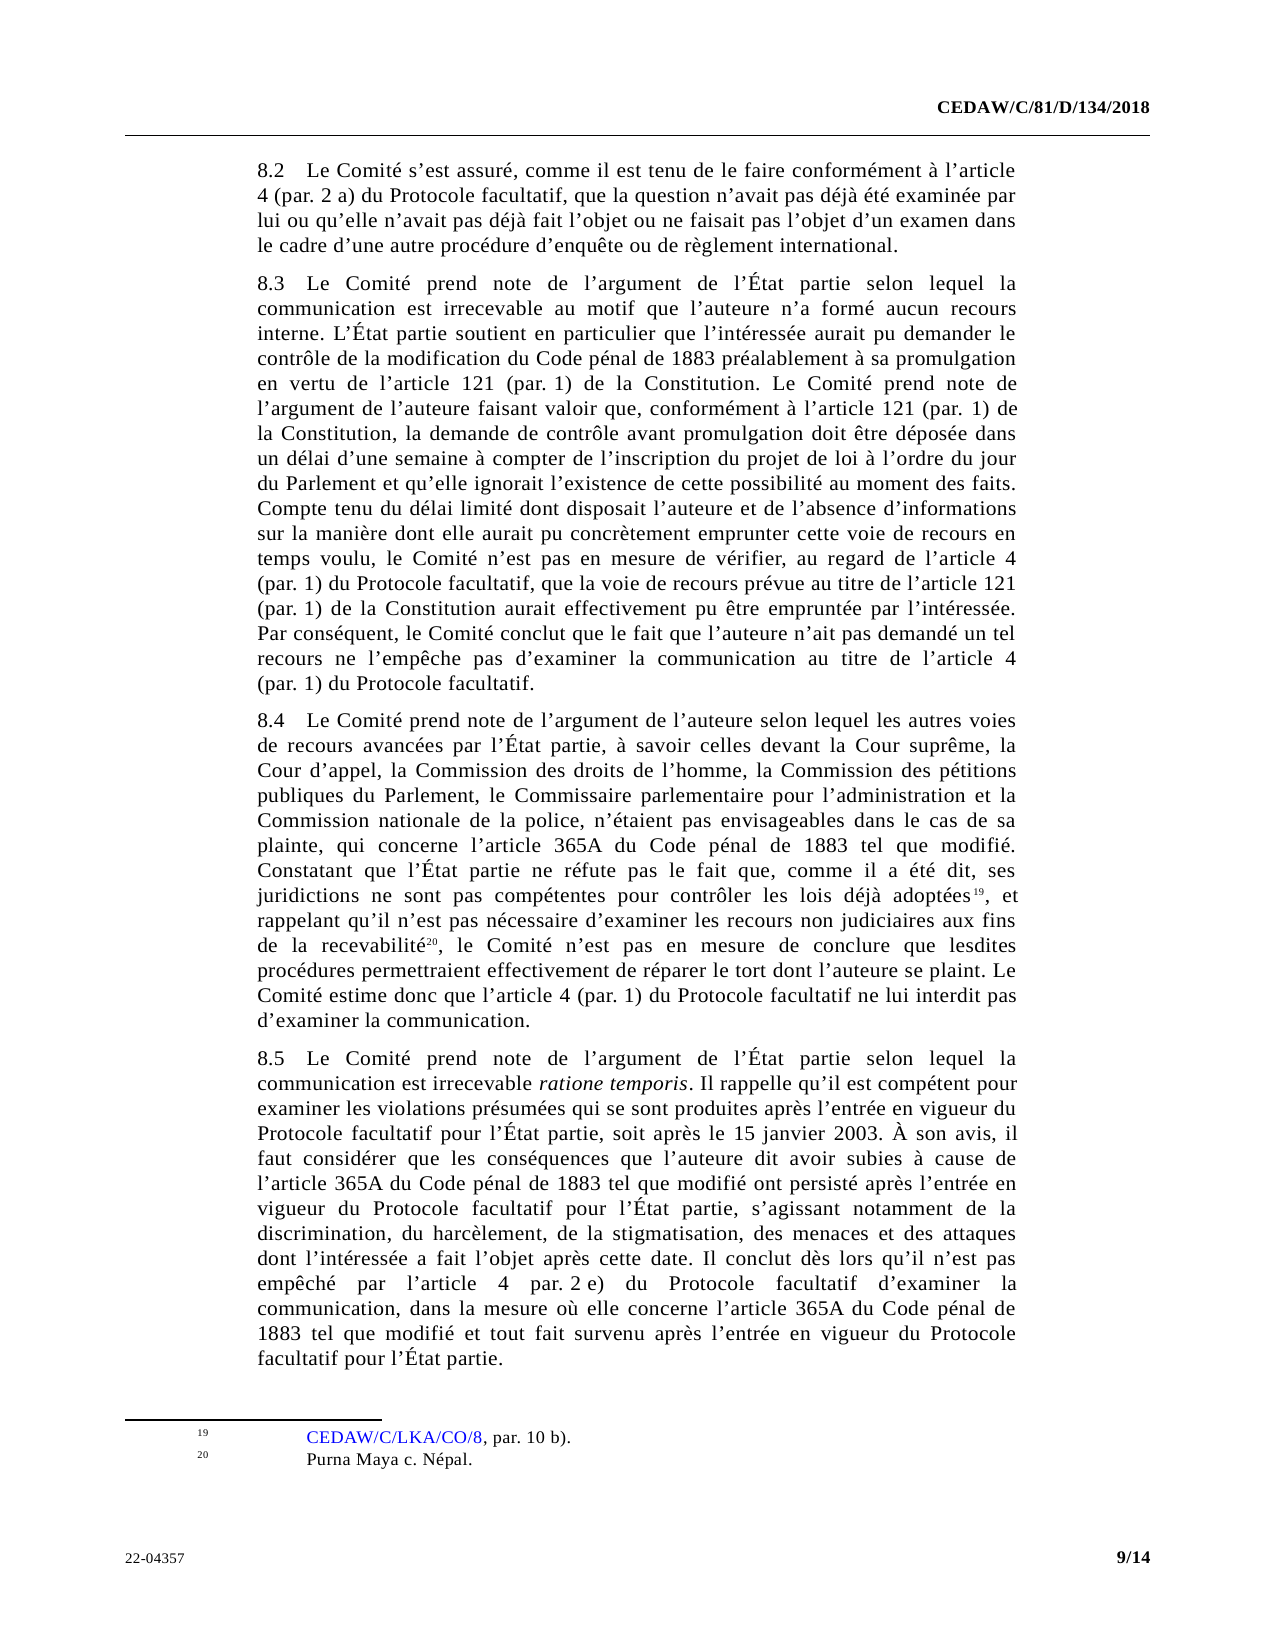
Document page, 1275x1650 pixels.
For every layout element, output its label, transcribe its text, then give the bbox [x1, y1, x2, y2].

list Le Comité prend note de l’argument de l’État partie selon lequel la communication est irrecevable ratione temporis. Il rappelle qu’il est compétent pour examiner les violations présumées qui se sont produites après l’entrée en vigueur du Protocole facultatif pour l’État partie, soit après le 15 janvier 2003. À son avis, il faut considérer que les conséquences que l’auteure dit avoir subies à cause de l’article 365A du Code pénal de 1883 tel que modifié ont persisté après l’entrée en vigueur du Protocole facultatif pour l’État partie, s’agissant notamment de la discrimination, du harcèlement, de la stigmatisation, des menaces et des attaques dont l’intéressée a fait l’objet après cette date. Il conclut dès lors qu’il n’est pas empêché par l’article 4 par. 2 e) du Protocole facultatif d’examiner la communication, dans la mesure où elle concerne l’article 365A du Code pénal de 1883 tel que modifié et tout fait survenu après l’entrée en vigueur du Protocole facultatif pour l’État partie. [257, 1045, 1018, 1370]
list Le Comité s’est assuré, comme il est tenu de le faire conformément à l’article 4 (par. 2 a) du Protocole facultatif, que la question n’avait pas déjà été examinée par lui ou qu’elle n’avait pas déjà fait l’objet ou ne faisait pas l’objet d’un examen dans le cadre d’une autre procédure d’enquête ou de règlement international. [257, 157, 1018, 257]
list Le Comité prend note de l’argument de l’auteure selon lequel les autres voies de recours avancées par l’État partie, à savoir celles devant la Cour suprême, la Cour d’appel, la Commission des droits de l’homme, la Commission des pétitions publiques du Parlement, le Commissaire parlementaire pour l’administration et la Commission nationale de la police, n’étaient pas envisageables dans le cas de sa plainte, qui concerne l’article 365A du Code pénal de 1883 tel que modifié. Constatant que l’État partie ne réfute pas le fait que, comme il a été dit, ses juridictions ne sont pas compétentes pour contrôler les lois déjà adoptées, et rappelant qu’il n’est pas nécessaire d’examiner les recours non judiciaires aux fins de la recevabilité, le Comité n’est pas en mesure de conclure que lesdites procédures permettraient effectivement de réparer le tort dont l’auteure se plaint. Le Comité estime donc que l’article 4 (par. 1) du Protocole facultatif ne lui interdit pas d’examiner la communication. [257, 707, 1018, 1032]
list Le Comité prend note de l’argument de l’État partie selon lequel la communication est irrecevable au motif que l’auteure n’a formé aucun recours interne. L’État partie soutient en particulier que l’intéressée aurait pu demander le contrôle de la modification du Code pénal de 1883 préalablement à sa promulgation en vertu de l’article 121 (par. 1) de la Constitution. Le Comité prend note de l’argument de l’auteure faisant valoir que, conformément à l’article 121 (par. 1) de la Constitution, la demande de contrôle avant promulgation doit être déposée dans un délai d’une semaine à compter de l’inscription du projet de loi à l’ordre du jour du Parlement et qu’elle ignorait l’existence de cette possibilité au moment des faits. Compte tenu du délai limité dont disposait l’auteure et de l’absence d’informations sur la manière dont elle aurait pu concrètement emprunter cette voie de recours en temps voulu, le Comité n’est pas en mesure de vérifier, au regard de l’article 4 (par. 1) du Protocole facultatif, que la voie de recours prévue au titre de l’article 121 (par. 1) de la Constitution aurait effectivement pu être empruntée par l’intéressée. Par conséquent, le Comité conclut que le fait que l’auteure n’ait pas demandé un tel recours ne l’empêche pas d’examiner la communication au titre de l’article 4 (par. 1) du Protocole facultatif. [257, 270, 1018, 695]
